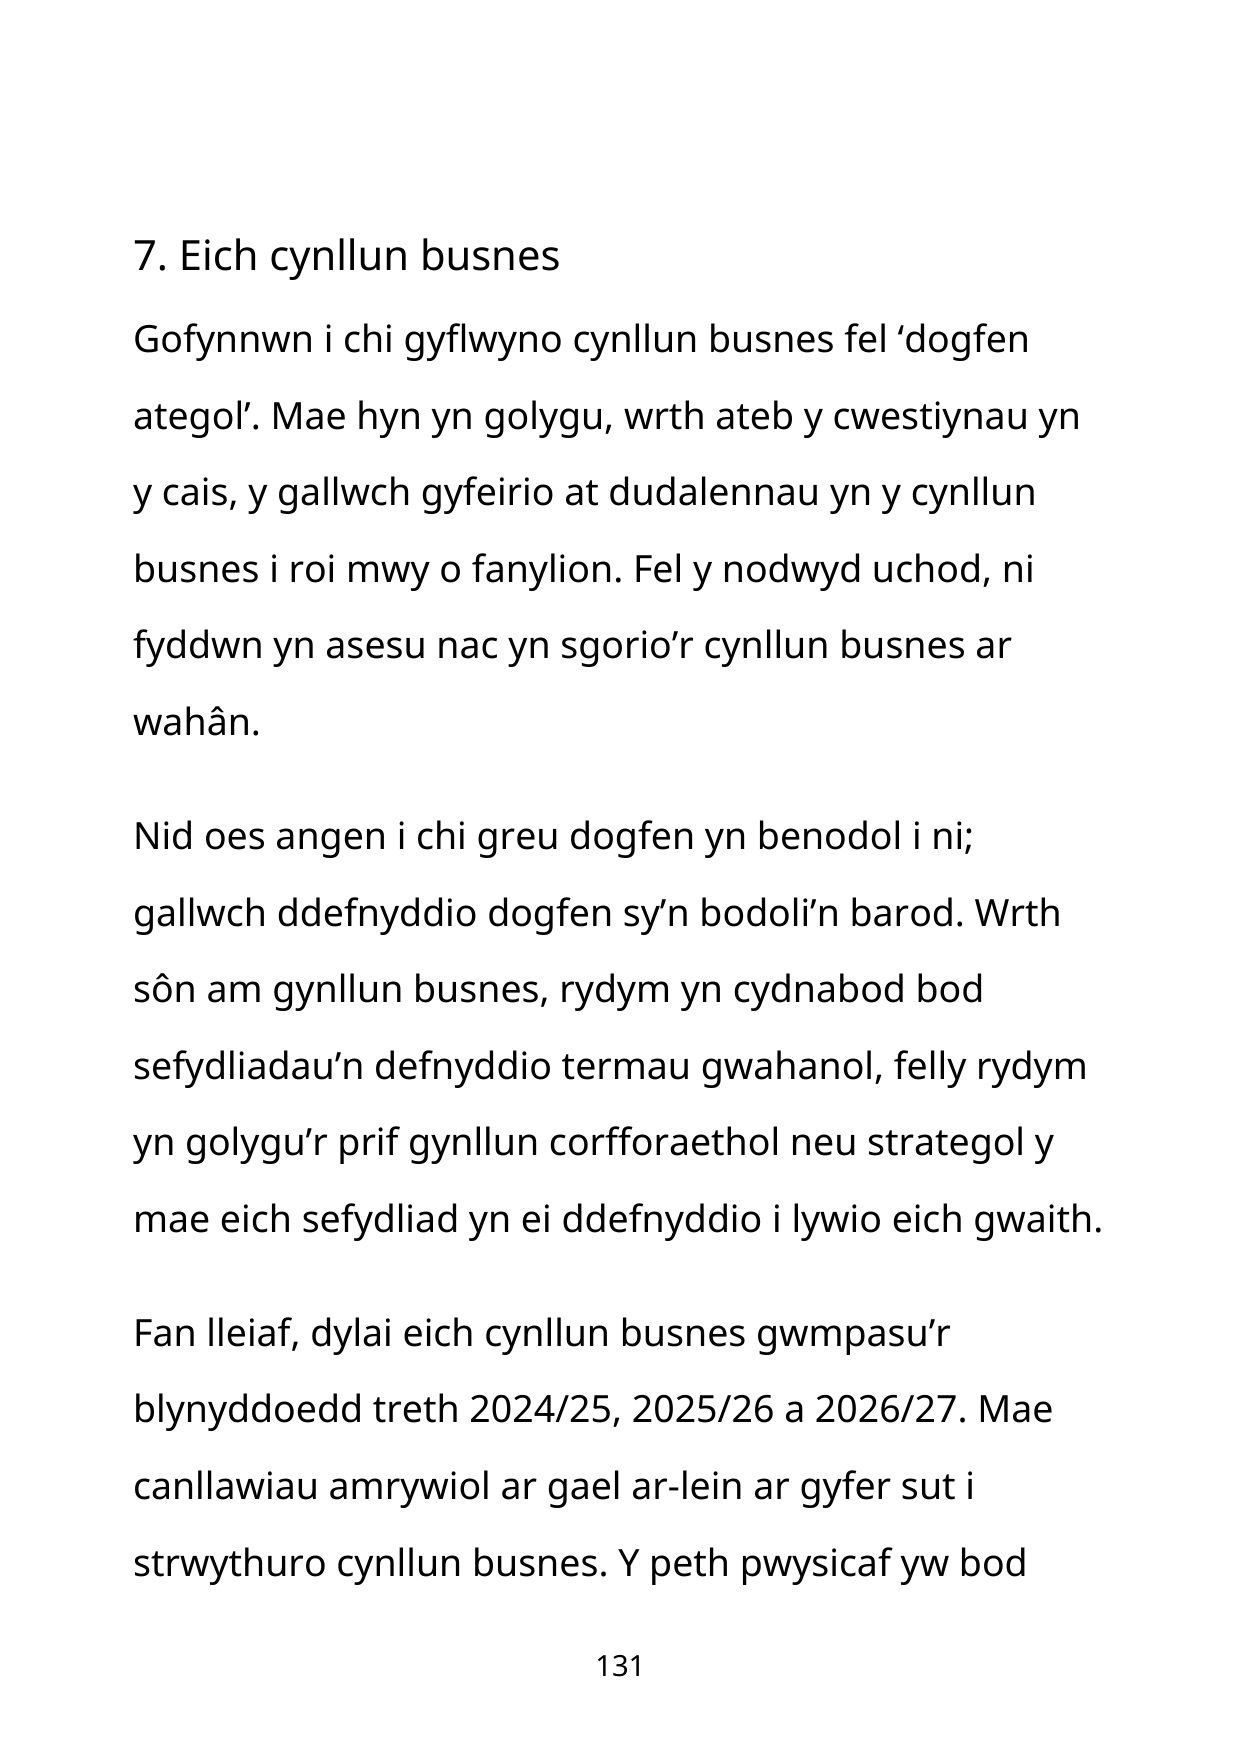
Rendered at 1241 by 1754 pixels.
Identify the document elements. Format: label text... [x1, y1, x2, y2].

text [133, 1306, 1107, 1587]
text Nid oes angen i chi greu dogfen yn benodol i ni; gallwch ddefnyddio dogfen sy’n bodoli’n barod. Wrth sôn am gynllun busnes, rydym yn cydnabod bod sefydliadau’n defnyddio termau gwahanol, felly rydym yn golygu’r prif gynllun corfforaethol neu strategol y mae eich sefydliad yn ei ddefnyddio i lywio eich gwaith. [133, 809, 1107, 1243]
subtitle 7. Eich cynllun busnes [133, 226, 1107, 283]
text Gofynnwn i chi gyflwyno cynllun busnes fel ‘dogfen ategol’. Mae hyn yn golygu, wrth ateb y cwestiynau yn y cais, y gallwch gyfeirio at dudalennau yn y cynllun busnes i roi mwy o fanylion. Fel y nodwyd uchod, ni fyddwn yn asesu nac yn sgorio’r cynllun busnes ar wahân. [133, 312, 1107, 746]
